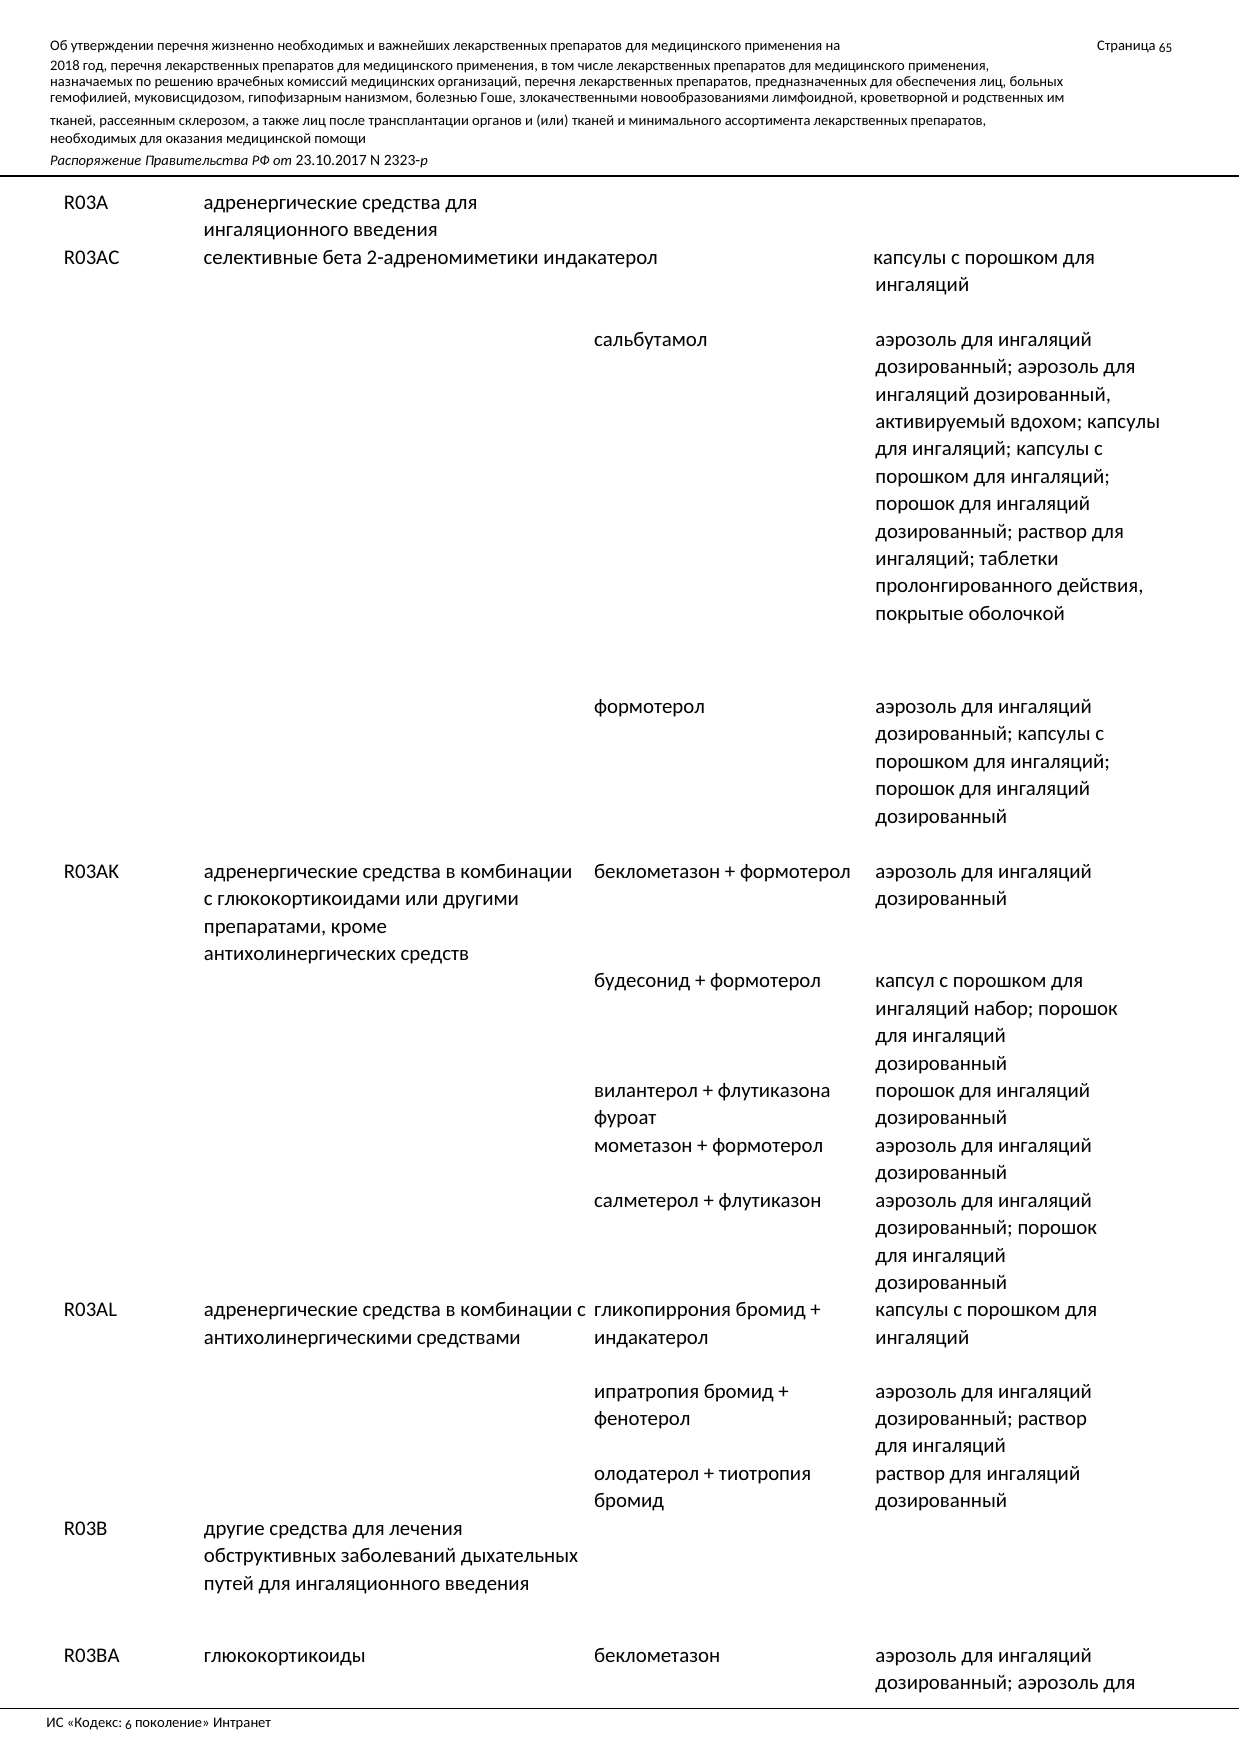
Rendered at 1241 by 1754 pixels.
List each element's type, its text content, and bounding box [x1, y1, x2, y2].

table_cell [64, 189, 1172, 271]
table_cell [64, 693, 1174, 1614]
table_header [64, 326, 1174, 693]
text ингаляций [875, 271, 1173, 297]
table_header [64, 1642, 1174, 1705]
